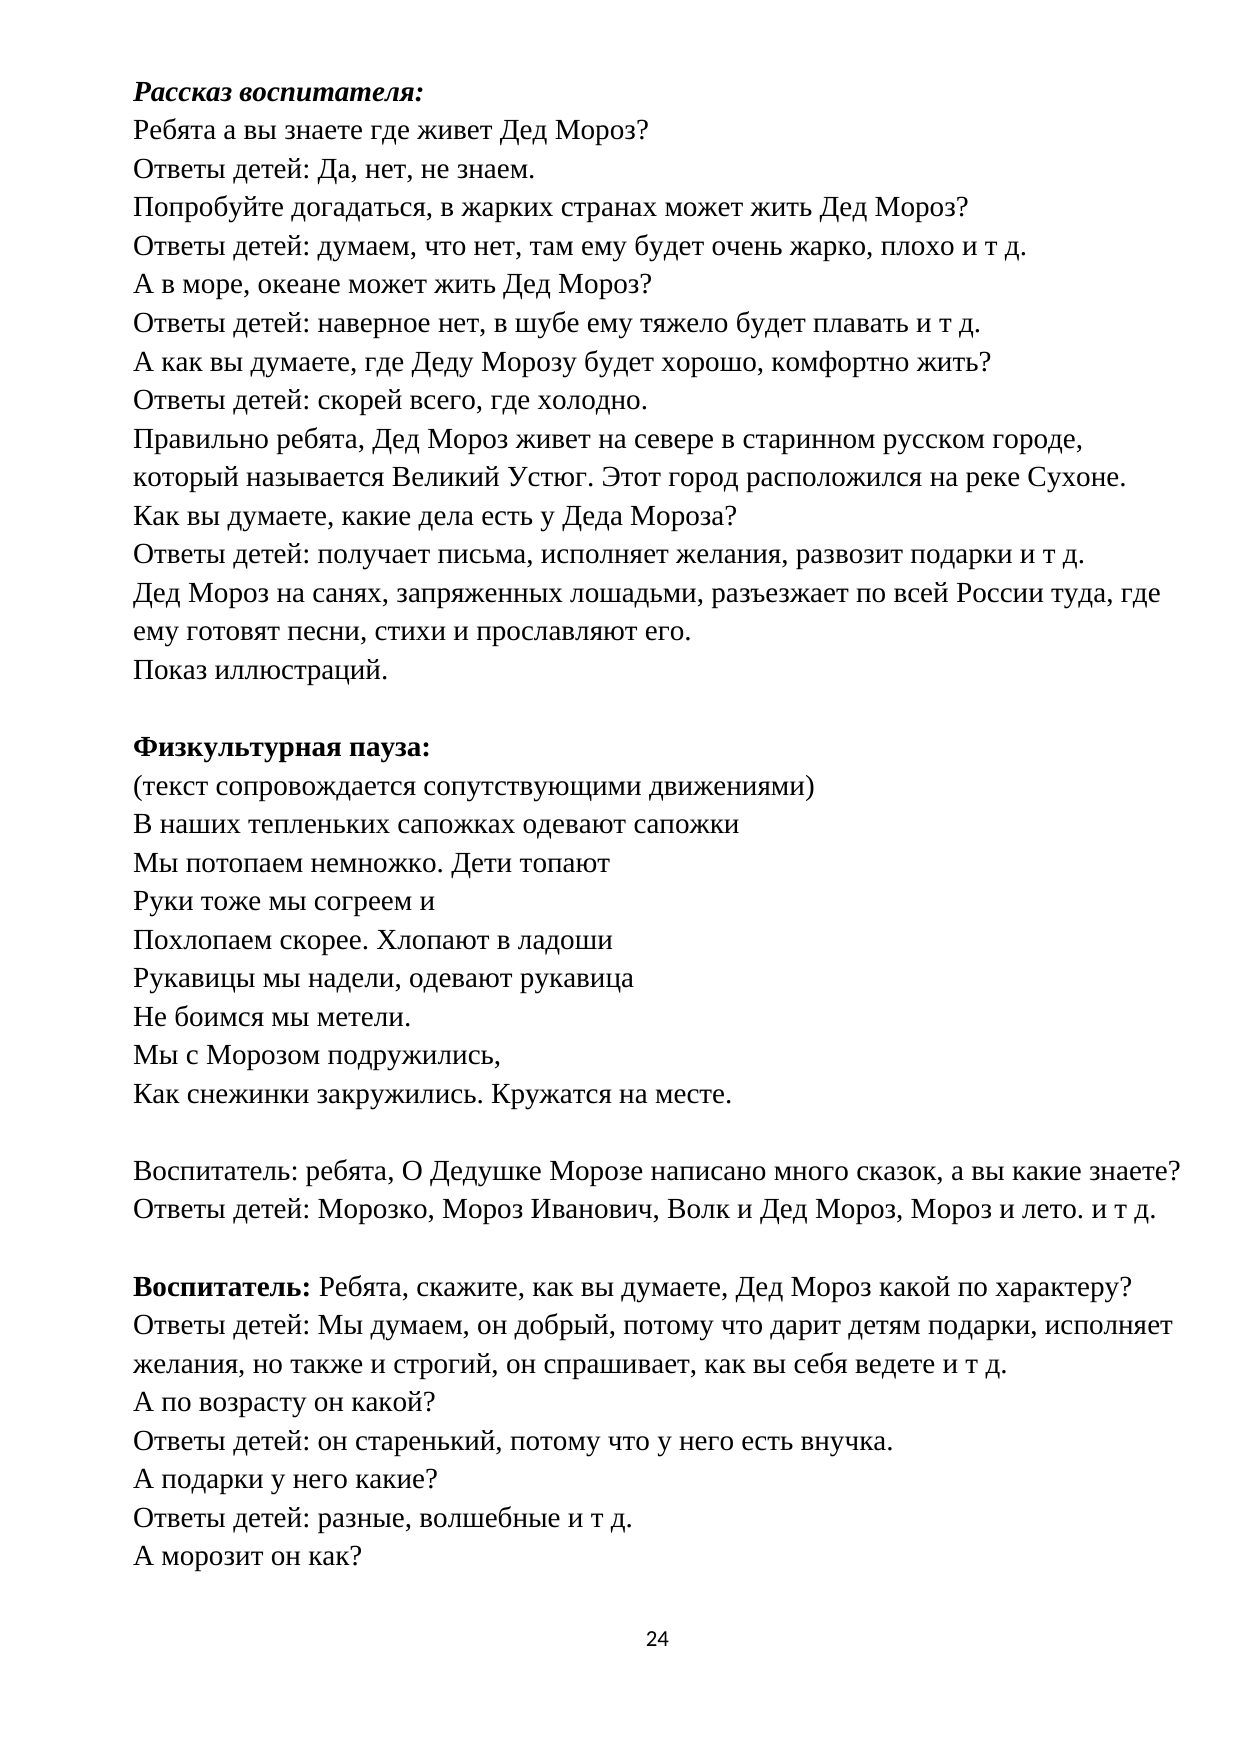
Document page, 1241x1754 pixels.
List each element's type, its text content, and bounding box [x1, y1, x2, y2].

text А морозит он как? [133, 1538, 1181, 1572]
text А по возрасту он какой? [133, 1384, 1181, 1418]
text Ответы детей: он старенький, потому что у него есть внучка. [133, 1423, 1181, 1456]
text Ответы детей: Да, нет, не знаем. [133, 151, 1181, 184]
text Рассказ воспитателя: [133, 74, 1181, 107]
text Как вы думаете, какие дела есть у Деда Мороза? [133, 498, 1181, 531]
text Дед Мороз на санях, запряженных лошадьми, разъезжает по всей России туда, где ему готовят песни, стихи и прославляют его. [133, 575, 1181, 647]
text Ответы детей: получает письма, исполняет желания, развозит подарки и т д. [133, 536, 1181, 570]
text Похлопаем скорее. Хлопают в ладоши [133, 922, 1181, 955]
text А подарки у него какие? [133, 1461, 1181, 1495]
text А в море, океане может жить Дед Мороз? [133, 267, 1181, 300]
text Мы потопаем немножко. Дети топают [133, 845, 1181, 878]
text В наших тепленьких сапожках одевают сапожки [133, 806, 1181, 840]
text Ответы детей: Мы думаем, он добрый, потому что дарит детям подарки, исполняет желания, но также и строгий, он спрашивает, как вы себя ведете и т д. [133, 1307, 1181, 1379]
text Ответы детей: думаем, что нет, там ему будет очень жарко, плохо и т д. [133, 228, 1181, 262]
text Мы с Морозом подружились, [133, 1037, 1181, 1071]
text Как снежинки закружились. Кружатся на месте. [133, 1076, 1181, 1109]
text Воспитатель: Ребята, скажите, как вы думаете, Дед Мороз какой по характеру? [133, 1269, 1181, 1302]
text Правильно ребята, Дед Мороз живет на севере в старинном русском городе, который называется Великий Устюг. Этот город расположился на реке Сухоне. [133, 421, 1181, 493]
text Физкультурная пауза: [133, 729, 1181, 763]
text Воспитатель: ребята, О Дедушке Морозе написано много сказок, а вы какие знаете? [133, 1153, 1181, 1187]
text Ответы детей: скорей всего, где холодно. [133, 382, 1181, 416]
text Показ иллюстраций. [133, 652, 1181, 686]
text (текст сопровождается сопутствующими движениями) [133, 768, 1181, 801]
text Попробуйте догадаться, в жарких странах может жить Дед Мороз? [133, 189, 1181, 223]
text Рукавицы мы надели, одевают рукавица [133, 960, 1181, 994]
text Ребята а вы знаете где живет Дед Мороз? [133, 112, 1181, 146]
text Руки тоже мы согреем и [133, 883, 1181, 917]
text Не боимся мы метели. [133, 999, 1181, 1032]
text А как вы думаете, где Деду Морозу будет хорошо, комфортно жить? [133, 344, 1181, 377]
text Ответы детей: Морозко, Мороз Иванович, Волк и Дед Мороз, Мороз и лето. и т д. [133, 1192, 1181, 1225]
text Ответы детей: наверное нет, в шубе ему тяжело будет плавать и т д. [133, 305, 1181, 339]
text Ответы детей: разные, волшебные и т д. [133, 1500, 1181, 1533]
